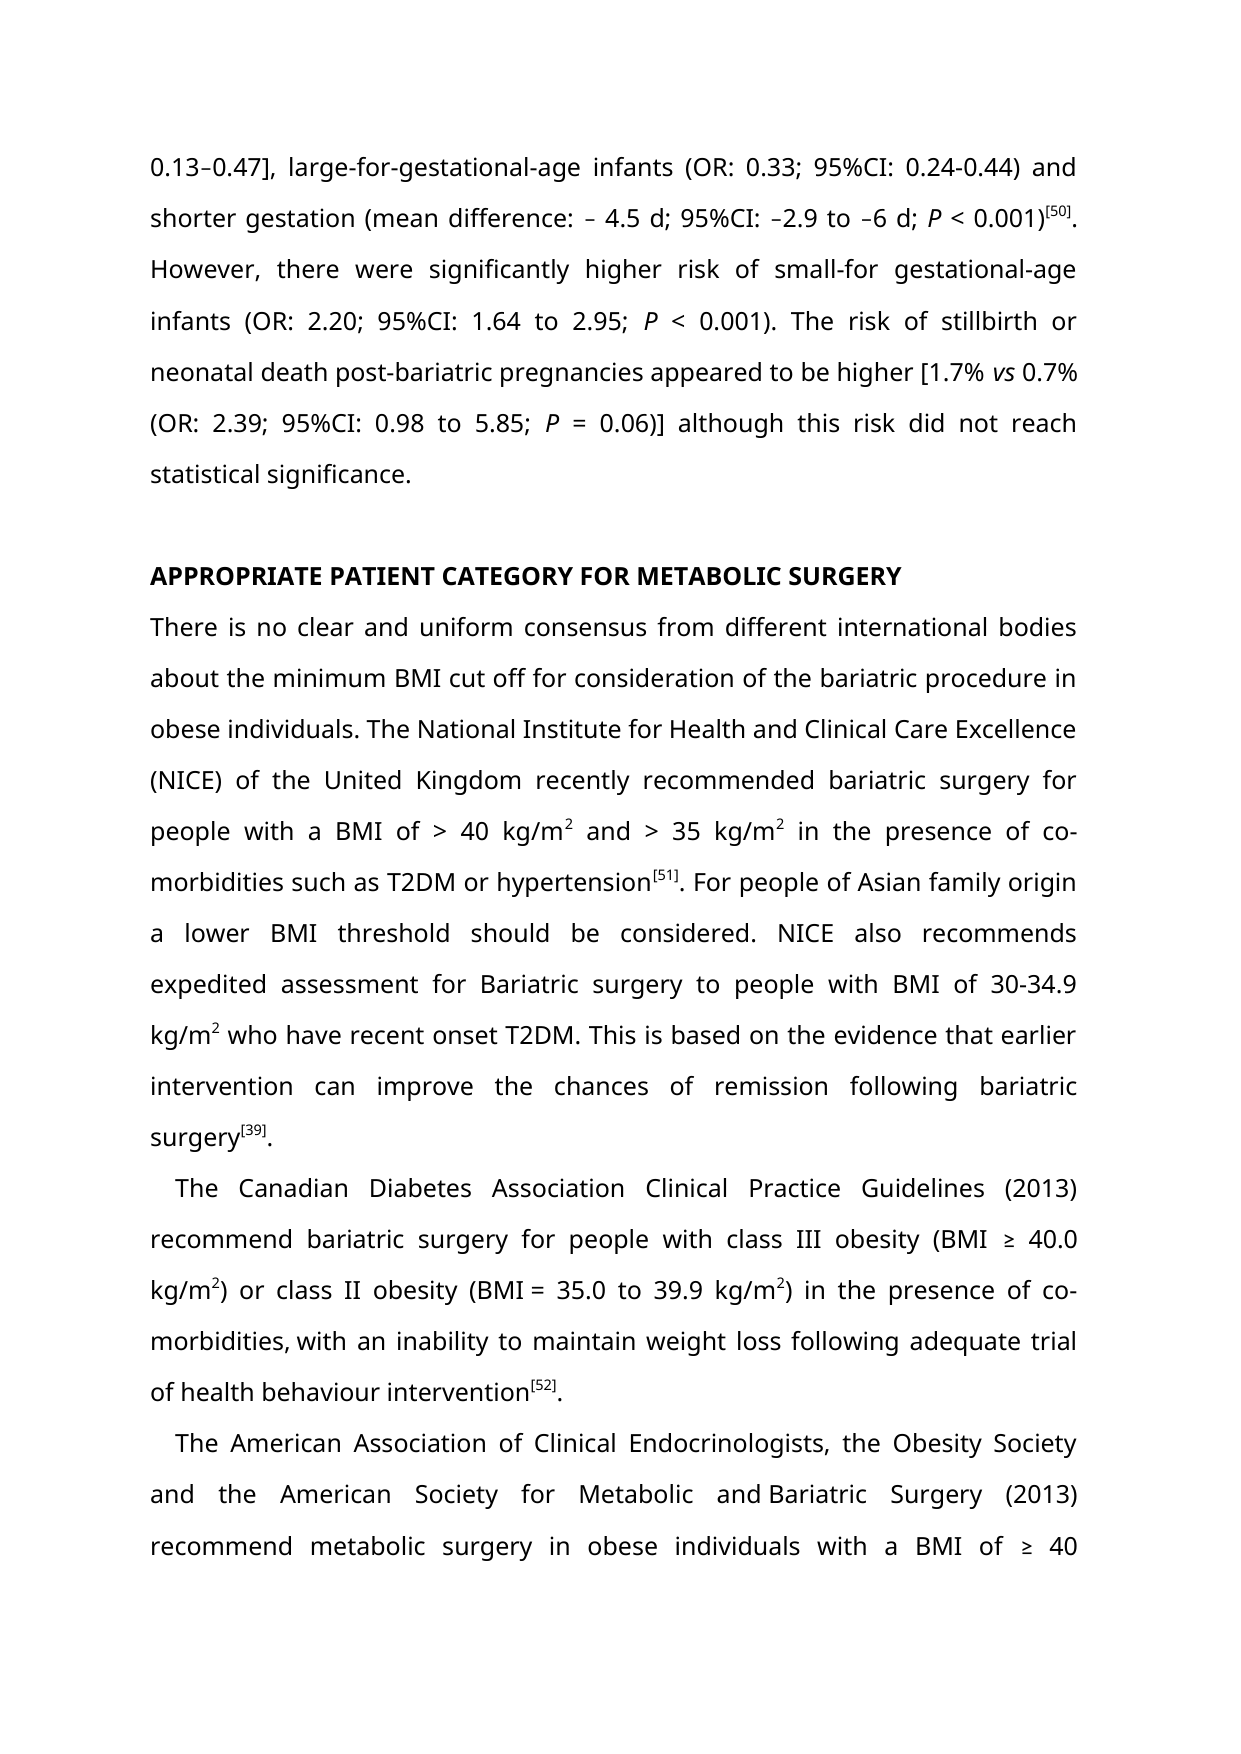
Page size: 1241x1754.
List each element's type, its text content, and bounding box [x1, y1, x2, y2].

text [150, 150, 1078, 490]
text APPROPRIATE PATIENT CATEGORY FOR METABOLIC SURGERY [150, 558, 1078, 592]
text The Canadian Diabetes Association Clinical Practice Guidelines (2013) recommend bariatric surgery for people with class III obesity (BMI ≥ 40.0 kg/m2) or class II obesity (BMI = 35.0 to 39.9 kg/m2) in the presence of co-morbidities, with an inability to maintain weight loss following adequate trial of health behaviour intervention[52]. [150, 1171, 1078, 1409]
text There is no clear and uniform consensus from different international bodies about the minimum BMI cut off for consideration of the bariatric procedure in obese individuals. The National Institute for Health and Clinical Care Excellence (NICE) of the United Kingdom recently recommended bariatric surgery for people with a BMI of > 40 kg/m2 and > 35 kg/m2 in the presence of co-morbidities such as T2DM or hypertension[51]. For people of Asian family origin a lower BMI threshold should be considered. NICE also recommends expedited assessment for Bariatric surgery to people with BMI of 30-34.9 kg/m2 who have recent onset T2DM. This is based on the evidence that earlier intervention can improve the chances of remission following bariatric surgery[39]. [150, 609, 1078, 1154]
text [150, 1426, 1078, 1562]
